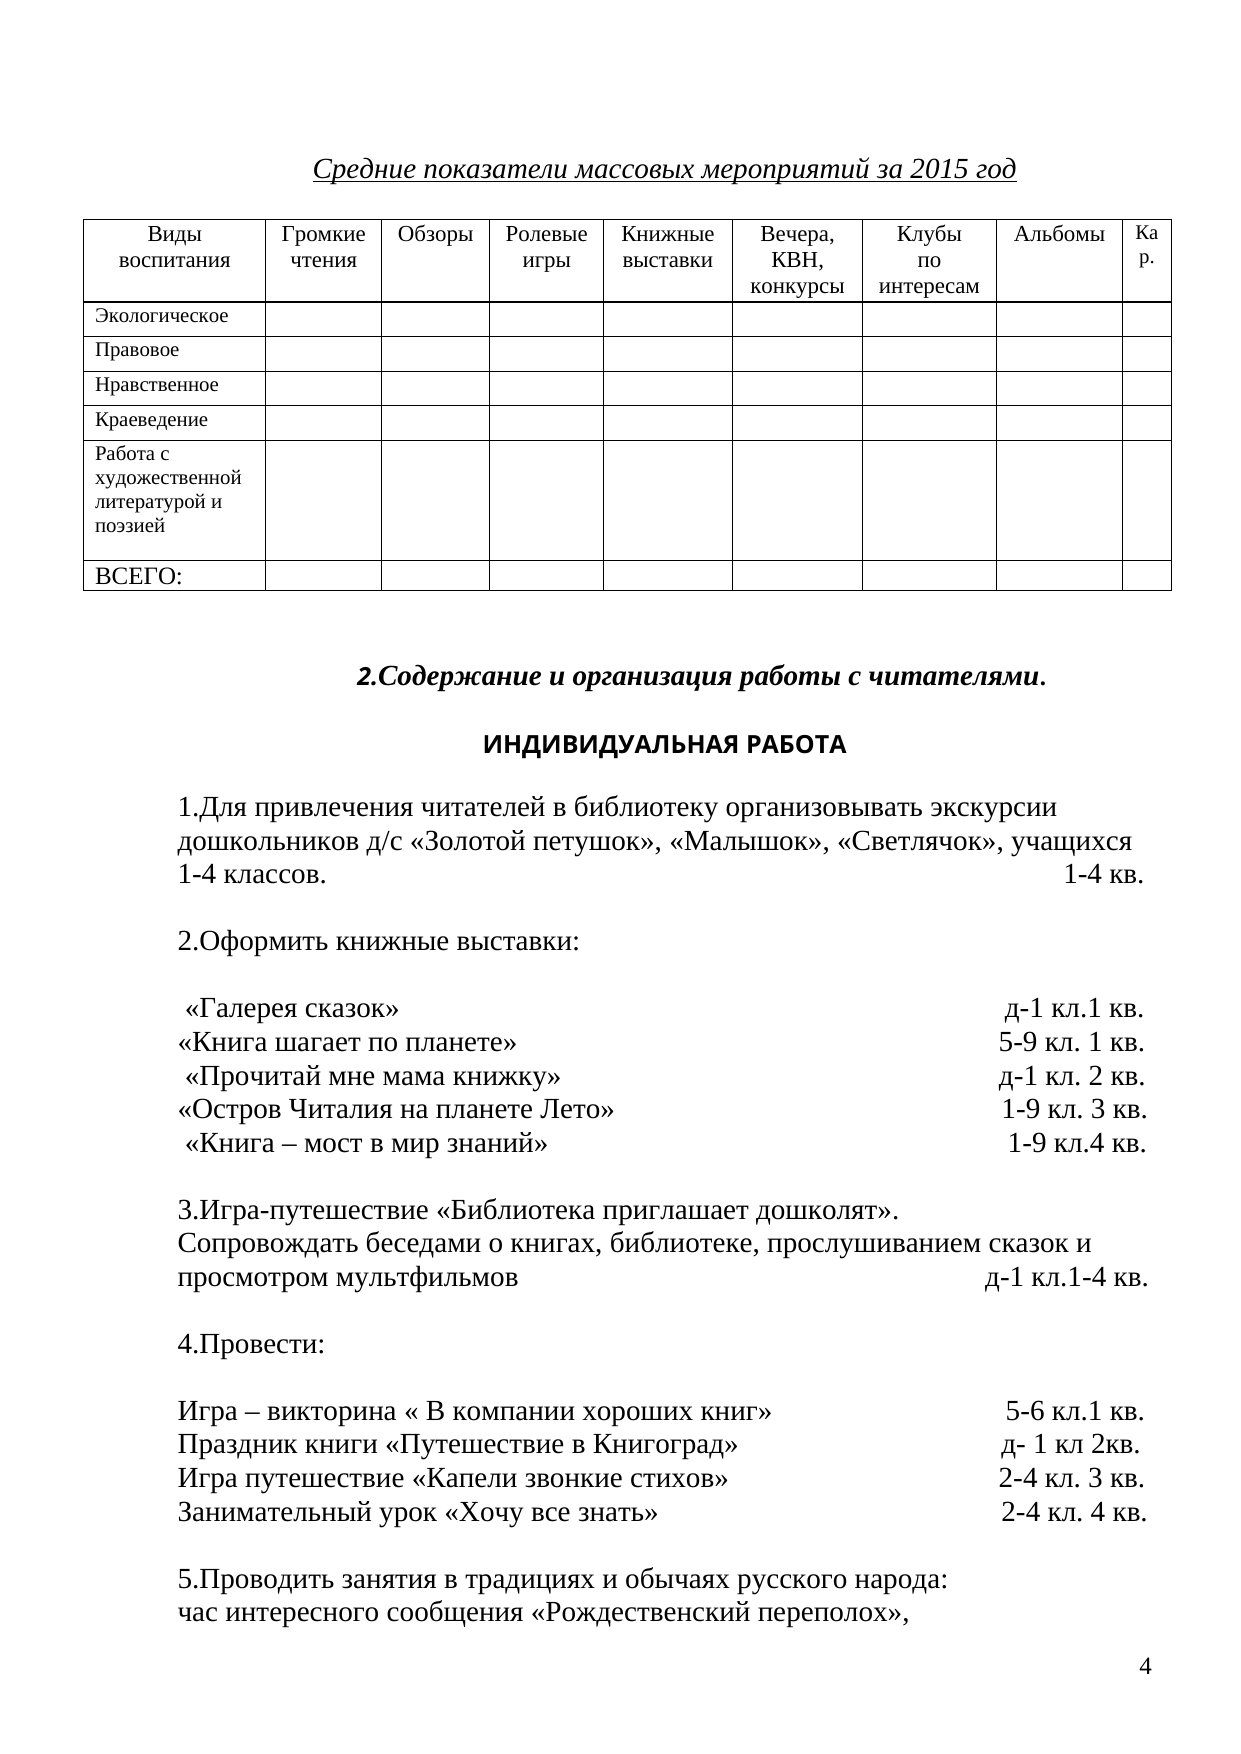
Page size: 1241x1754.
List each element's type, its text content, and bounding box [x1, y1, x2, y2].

table_cell [733, 561, 862, 590]
table_header Клубы по интересам [863, 220, 996, 301]
text Занимательный урок «Хочу все знать» 2-4 кл. 4 кв. [177, 1494, 1152, 1527]
table_cell [1123, 337, 1171, 371]
table_header Громкие чтения [266, 220, 381, 301]
table_cell [266, 561, 381, 590]
text «Книга – мост в мир знаний» 1-9 кл.4 кв. [177, 1125, 1152, 1158]
text «Книга шагает по планете» 5-9 кл. 1 кв. [177, 1024, 1152, 1058]
text 5.Проводить занятия в традициях и обычаях русского народа: [177, 1561, 1152, 1594]
text Игра путешествие «Капели звонкие стихов» 2-4 кл. 3 кв. [177, 1460, 1152, 1494]
table_header Вечера, КВН, конкурсы [733, 220, 862, 301]
table_header Обзоры [382, 220, 489, 301]
table_cell Работа с художественной литературой и поэзией [84, 441, 265, 560]
table_cell [604, 561, 732, 590]
table_cell [382, 303, 489, 336]
table_cell [997, 561, 1122, 590]
text Сопровождать беседами о книгах, библиотеке, прослушиванием сказок и [177, 1225, 1152, 1259]
table_cell [604, 303, 732, 336]
table_cell [1123, 561, 1171, 590]
table_cell [1123, 303, 1171, 336]
text час интересного сообщения «Рождественский переполох», [177, 1594, 1152, 1628]
table_cell [997, 372, 1122, 405]
table_cell [997, 441, 1122, 560]
table_cell [266, 441, 381, 560]
table_header Виды воспитания [84, 220, 265, 301]
table_cell [863, 372, 996, 405]
table_cell [604, 372, 732, 405]
text ИНДИВИДУАЛЬНАЯ РАБОТА [177, 726, 1152, 761]
table_cell [997, 303, 1122, 336]
text Средние показатели массовых мероприятий за 2015 год [177, 152, 1152, 185]
table_cell [1123, 372, 1171, 405]
table_cell [490, 372, 603, 405]
table_cell [604, 406, 732, 440]
table_cell [490, 303, 603, 336]
table_cell [382, 337, 489, 371]
table_cell [733, 372, 862, 405]
table_cell [863, 303, 996, 336]
text просмотром мультфильмов д-1 кл.1-4 кв. [177, 1259, 1152, 1292]
table_cell Нравственное [84, 372, 265, 405]
text 2.Оформить книжные выставки: [177, 923, 1152, 957]
table_cell Экологическое [84, 303, 265, 336]
table_cell [490, 561, 603, 590]
table_cell [382, 372, 489, 405]
table_cell [997, 337, 1122, 371]
table_cell [863, 337, 996, 371]
table_cell [382, 406, 489, 440]
table_cell Правовое [84, 337, 265, 371]
table_header Альбомы [997, 220, 1122, 301]
table_cell ВСЕГО: [84, 561, 265, 590]
table_cell [604, 337, 732, 371]
text 4.Провести: [177, 1326, 1152, 1359]
table_cell [490, 441, 603, 560]
table_header Книжные выставки [604, 220, 732, 301]
table_cell [266, 372, 381, 405]
table_cell [863, 441, 996, 560]
table_cell [382, 441, 489, 560]
table_cell [733, 441, 862, 560]
text «Галерея сказок» д-1 кл.1 кв. [177, 991, 1152, 1024]
table_cell [997, 406, 1122, 440]
text 1.Для привлечения читателей в библиотеку организовывать экскурсии дошкольников д/с «Золотой петушок», «Малышок», «Светлячок», учащихся 1-4 классов. 1-4 кв. [177, 789, 1152, 890]
table_cell [266, 337, 381, 371]
table_header Ролевые игры [490, 220, 603, 301]
text 2.Содержание и организация работы с читателями. [251, 658, 1152, 692]
table_cell [490, 406, 603, 440]
table_cell Краеведение [84, 406, 265, 440]
text «Прочитай мне мама книжку» д-1 кл. 2 кв. [177, 1058, 1152, 1091]
table_cell [733, 303, 862, 336]
table_cell [863, 561, 996, 590]
table_header Кар. [1123, 220, 1171, 301]
table_cell [604, 441, 732, 560]
table_cell [490, 337, 603, 371]
text 3.Игра-путешествие «Библиотека приглашает дошколят». [177, 1192, 1152, 1225]
table_cell [733, 406, 862, 440]
table_cell [863, 406, 996, 440]
text «Остров Читалия на планете Лето» 1-9 кл. 3 кв. [177, 1091, 1152, 1125]
table_cell [733, 337, 862, 371]
text Праздник книги «Путешествие в Книгоград» д- 1 кл 2кв. [177, 1427, 1152, 1460]
text Игра – викторина « В компании хороших книг» 5-6 кл.1 кв. [177, 1393, 1152, 1427]
table_cell [266, 406, 381, 440]
table_cell [1123, 441, 1171, 560]
table_cell [266, 303, 381, 336]
table_cell [1123, 406, 1171, 440]
table_cell [382, 561, 489, 590]
